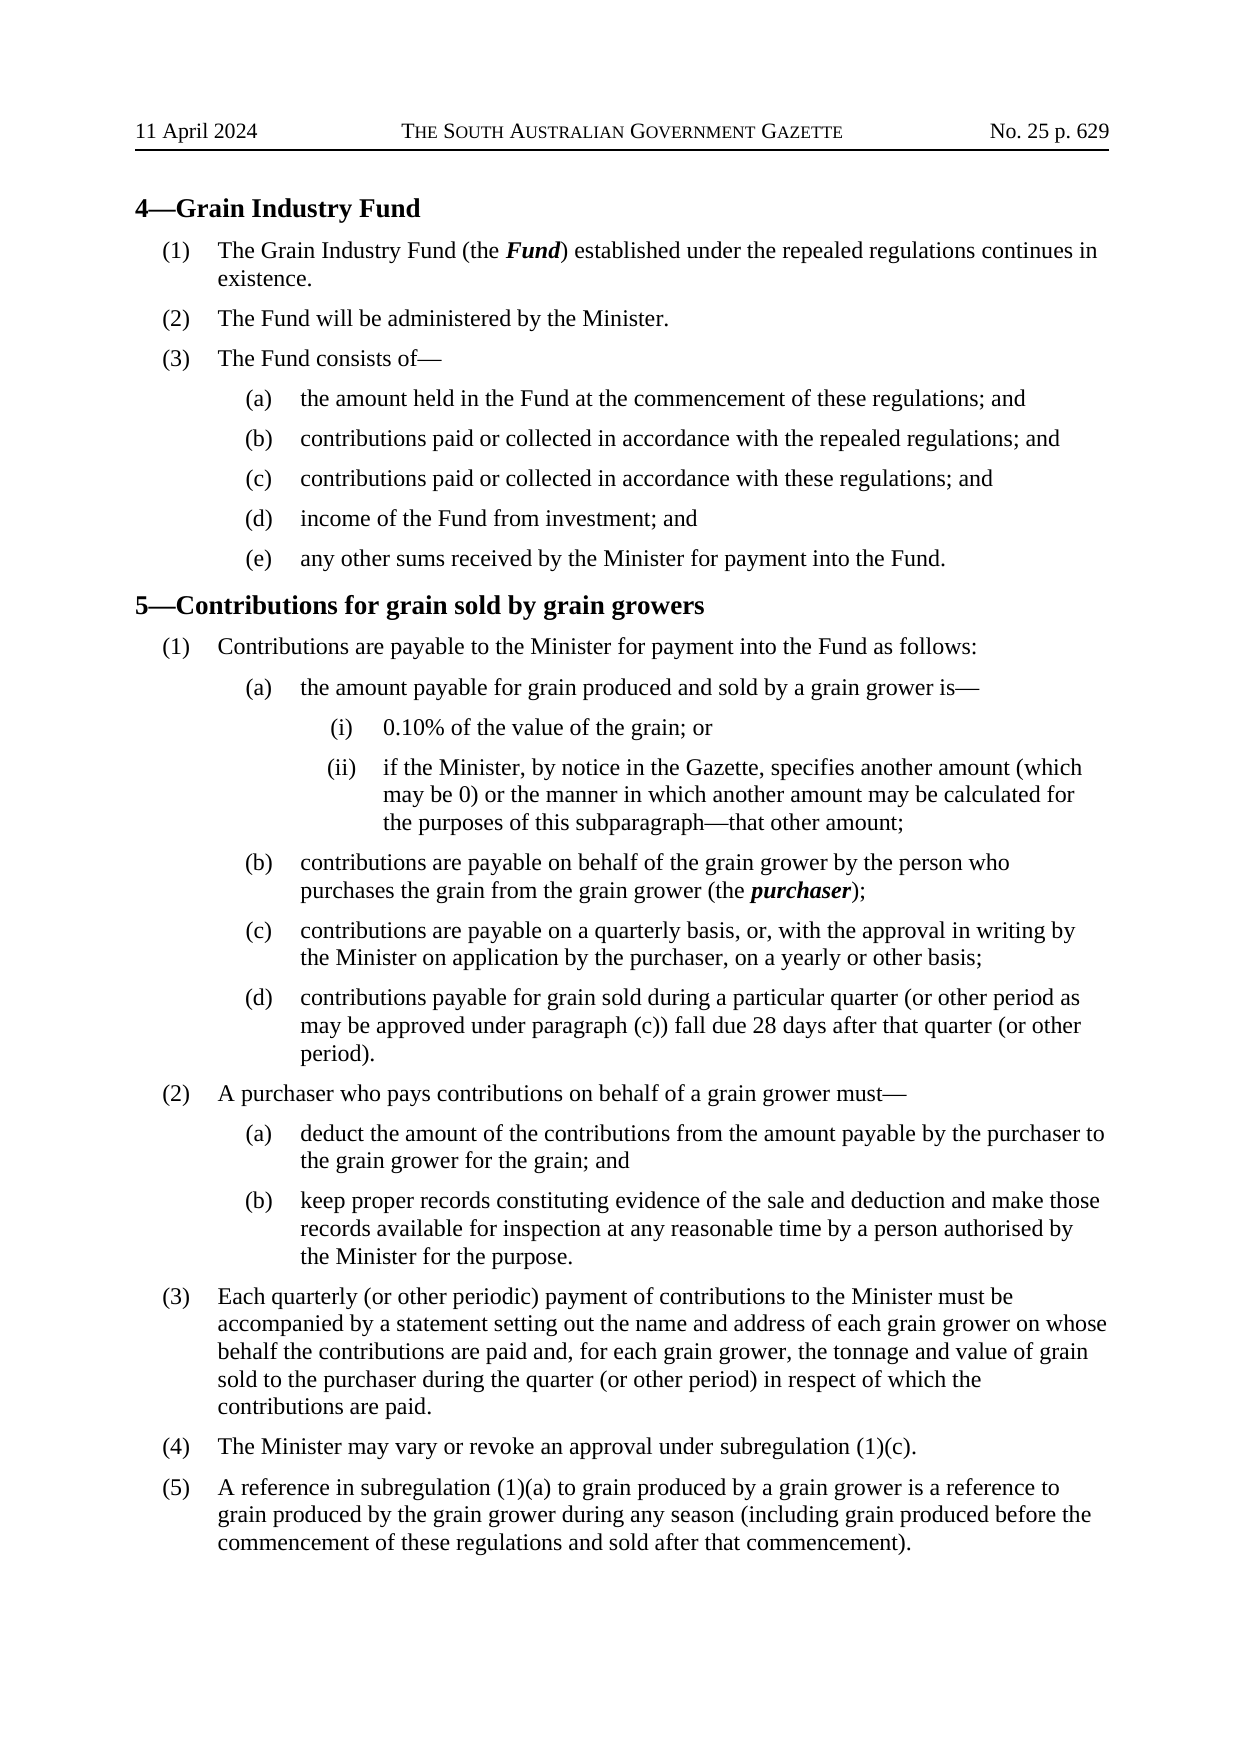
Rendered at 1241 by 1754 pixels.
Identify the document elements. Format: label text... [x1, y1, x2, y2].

text (a) the amount payable for grain produced and sold by a grain grower is— [217, 672, 1109, 700]
text 5—Contributions for grain sold by grain growers [135, 589, 1109, 620]
text (c) contributions are payable on a quarterly basis, or, with the approval in writing by the Minister on application by the purchaser, on a yearly or other basis; [217, 916, 1109, 971]
text (c) contributions paid or collected in accordance with these regulations; and [217, 464, 1109, 492]
text (2) A purchaser who pays contributions on behalf of a grain grower must— [135, 1079, 1109, 1106]
text (b) contributions paid or collected in accordance with the repealed regulations; and [217, 424, 1109, 452]
text (5) A reference in subregulation (1)(a) to grain produced by a grain grower is a reference to grain produced by the grain grower during any season (including grain produced before the commencement of these regulations and sold after that commencement). [135, 1472, 1109, 1555]
text 4—Grain Industry Fund [135, 192, 1109, 224]
text (1) Contributions are payable to the Minister for payment into the Fund as follows: [135, 632, 1109, 660]
text (1) The Grain Industry Fund (the Fund) established under the repealed regulations continues in existence. [135, 236, 1109, 291]
text (b) keep proper records constituting evidence of the sale and deduction and make those records available for inspection at any reasonable time by a person authorised by the Minister for the purpose. [217, 1187, 1109, 1269]
text (d) contributions payable for grain sold during a particular quarter (or other period as may be approved under paragraph (c)) fall due 28 days after that quarter (or other period). [217, 983, 1109, 1066]
text (i) 0.10% of the value of the grain; or [300, 713, 1109, 740]
text (3) Each quarterly (or other periodic) payment of contributions to the Minister must be accompanied by a statement setting out the name and address of each grain grower on whose behalf the contributions are paid and, for each grain grower, the tonnage and value of grain sold to the purchaser during the quarter (or other period) in respect of which the contributions are paid. [135, 1282, 1109, 1420]
text (b) contributions are payable on behalf of the grain grower by the person who purchases the grain from the grain grower (the purchaser); [217, 848, 1109, 903]
text (e) any other sums received by the Minister for payment into the Fund. [217, 544, 1109, 572]
text (a) deduct the amount of the contributions from the amount payable by the purchaser to the grain grower for the grain; and [217, 1119, 1109, 1174]
text (ii) if the Minister, by notice in the Gazette, specifies another amount (which may be 0) or the manner in which another amount may be calculated for the purposes of this subparagraph—that other amount; [300, 753, 1109, 836]
text (d) income of the Fund from investment; and [217, 504, 1109, 532]
text (a) the amount held in the Fund at the commencement of these regulations; and [217, 384, 1109, 412]
text (2) The Fund will be administered by the Minister. [135, 304, 1109, 331]
text (3) The Fund consists of— [135, 344, 1109, 372]
text (4) The Minister may vary or revoke an approval under subregulation (1)(c). [135, 1432, 1109, 1460]
